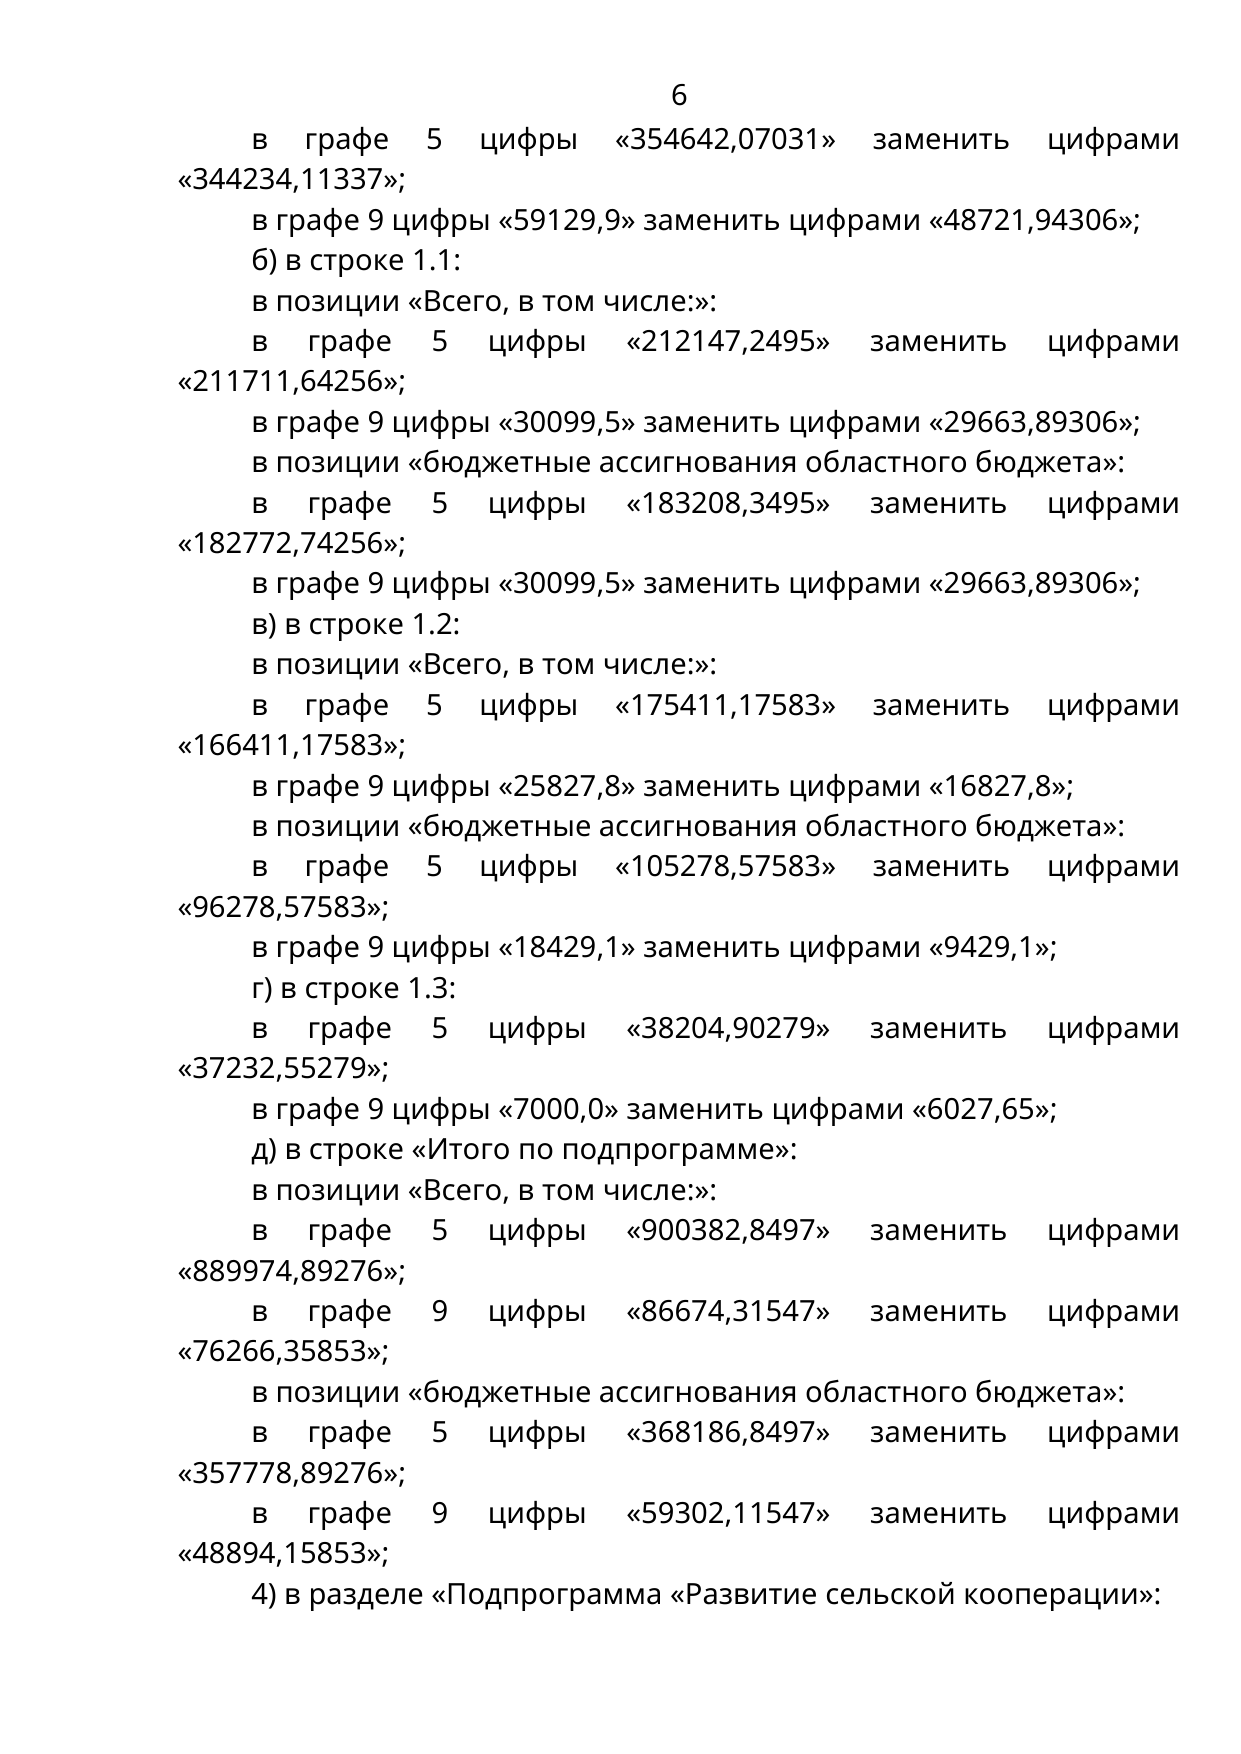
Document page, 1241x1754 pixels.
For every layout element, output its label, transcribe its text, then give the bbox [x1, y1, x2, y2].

text в графе 5 цифры «175411,17583» заменить цифрами «166411,17583»; [177, 684, 1181, 764]
text в позиции «Всего, в том числе:»: [177, 280, 1181, 319]
text в графе 9 цифры «25827,8» заменить цифрами «16827,8»; [177, 765, 1181, 804]
text в графе 9 цифры «30099,5» заменить цифрами «29663,89306»; [177, 563, 1181, 602]
text в графе 9 цифры «86674,31547» заменить цифрами «76266,35853»; [177, 1290, 1181, 1370]
text в графе 9 цифры «7000,0» заменить цифрами «6027,65»; [177, 1088, 1181, 1128]
text в) в строке 1.2: [177, 603, 1181, 643]
text в графе 5 цифры «183208,3495» заменить цифрами «182772,74256»; [177, 482, 1181, 562]
text в графе 5 цифры «354642,07031» заменить цифрами «344234,11337»; [177, 118, 1181, 198]
text в позиции «Всего, в том числе:»: [177, 643, 1181, 683]
text в графе 9 цифры «59302,11547» заменить цифрами «48894,15853»; [177, 1492, 1181, 1572]
text в графе 5 цифры «900382,8497» заменить цифрами «889974,89276»; [177, 1209, 1181, 1289]
text б) в строке 1.1: [177, 239, 1181, 279]
text в графе 5 цифры «105278,57583» заменить цифрами «96278,57583»; [177, 846, 1181, 926]
text в позиции «бюджетные ассигнования областного бюджета»: [177, 441, 1181, 481]
text в графе 9 цифры «30099,5» заменить цифрами «29663,89306»; [177, 401, 1181, 441]
text д) в строке «Итого по подпрограмме»: [177, 1128, 1181, 1168]
text 4) в разделе «Подпрограмма «Развитие сельской кооперации»: [177, 1573, 1181, 1613]
text в позиции «бюджетные ассигнования областного бюджета»: [177, 805, 1181, 845]
text в позиции «бюджетные ассигнования областного бюджета»: [177, 1371, 1181, 1411]
text г) в строке 1.3: [177, 967, 1181, 1007]
text в позиции «Всего, в том числе:»: [177, 1169, 1181, 1209]
text в графе 9 цифры «18429,1» заменить цифрами «9429,1»; [177, 926, 1181, 966]
text в графе 9 цифры «59129,9» заменить цифрами «48721,94306»; [177, 199, 1181, 239]
text в графе 5 цифры «212147,2495» заменить цифрами «211711,64256»; [177, 320, 1181, 400]
text в графе 5 цифры «38204,90279» заменить цифрами «37232,55279»; [177, 1007, 1181, 1087]
text в графе 5 цифры «368186,8497» заменить цифрами «357778,89276»; [177, 1411, 1181, 1492]
